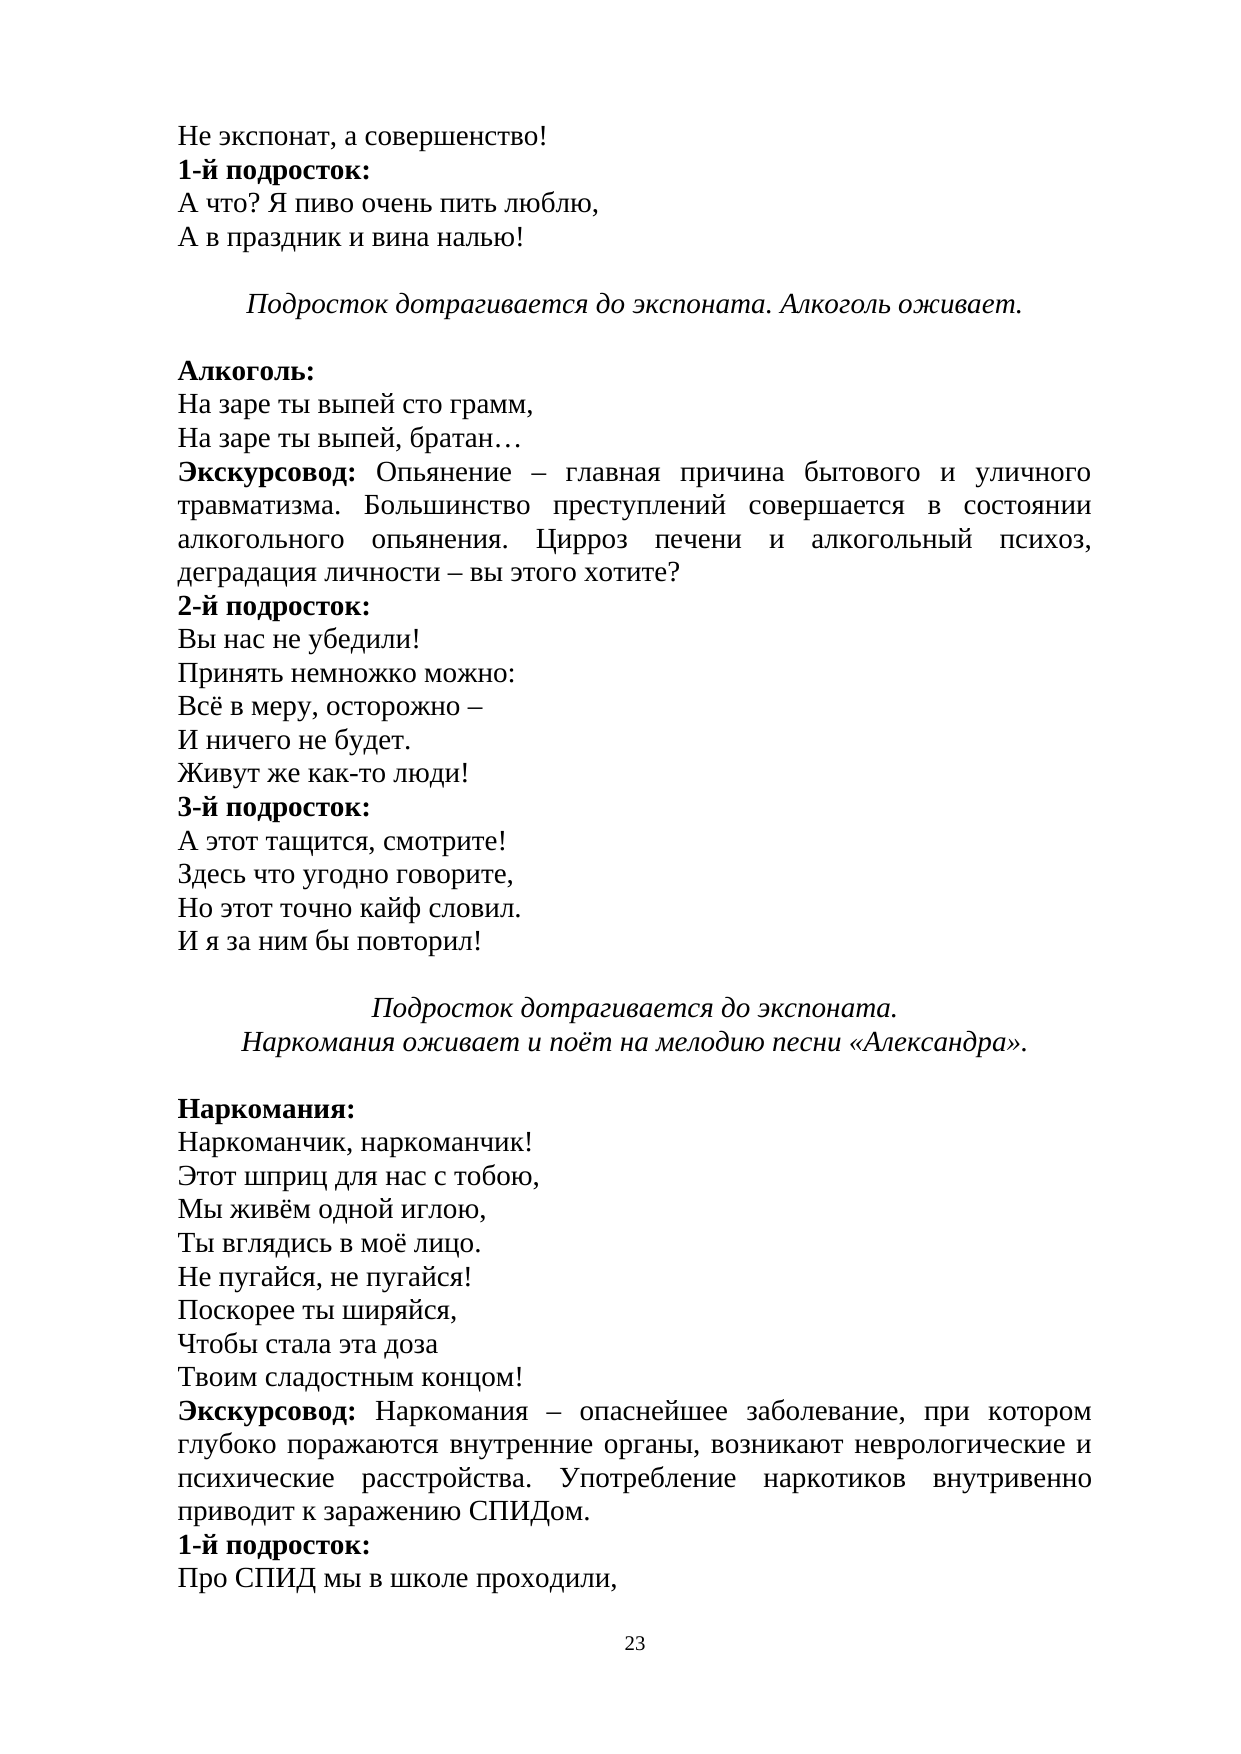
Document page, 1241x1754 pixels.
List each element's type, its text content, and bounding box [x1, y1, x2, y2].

text А что? Я пиво очень пить люблю, А в праздник и вина налью! [177, 185, 1092, 252]
text Наркомания: [177, 1091, 1092, 1124]
text 1-й подросток: [177, 1527, 1092, 1561]
text Наркоманчик, наркоманчик! Этот шприц для нас с тобою, Мы живём одной иглою, Ты вглядись в моё лицо. Не пугайся, не пугайся! Поскорее ты ширяйся, Чтобы стала эта доза Твоим сладостным концом! [177, 1124, 1092, 1393]
text На заре ты выпей сто грамм, На заре ты выпей, братан… [177, 387, 1092, 454]
text А этот тащится, смотрите! Здесь что угодно говорите, Но этот точно кайф словил. И я за ним бы повторил! [177, 823, 1092, 957]
text Подросток дотрагивается до экспоната. Алкоголь оживает. [177, 286, 1092, 319]
text Подросток дотрагивается до экспоната. [177, 990, 1092, 1024]
text 2-й подросток: [177, 588, 1092, 621]
text Алкоголь: [177, 353, 1092, 387]
text Вы нас не убедили! Принять немножко можно: Всё в меру, осторожно – И ничего не будет. Живут же как-то люди! [177, 621, 1092, 789]
text 1-й подросток: [177, 152, 1092, 185]
text Экскурсовод: Наркомания – опаснейшее заболевание, при котором глубоко поражаются внутренние органы, возникают неврологические и психические расстройства. Употребление наркотиков внутривенно приводит к заражению СПИДом. [177, 1393, 1092, 1527]
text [177, 118, 1092, 152]
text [177, 1561, 1092, 1594]
text Экскурсовод: Опьянение – главная причина бытового и уличного травматизма. Большинство преступлений совершается в состоянии алкогольного опьянения. Цирроз печени и алкогольный психоз, деградация личности – вы этого хотите? [177, 454, 1092, 588]
text 3-й подросток: [177, 789, 1092, 823]
text Наркомания оживает и поёт на мелодию песни «Александра». [177, 1024, 1092, 1057]
